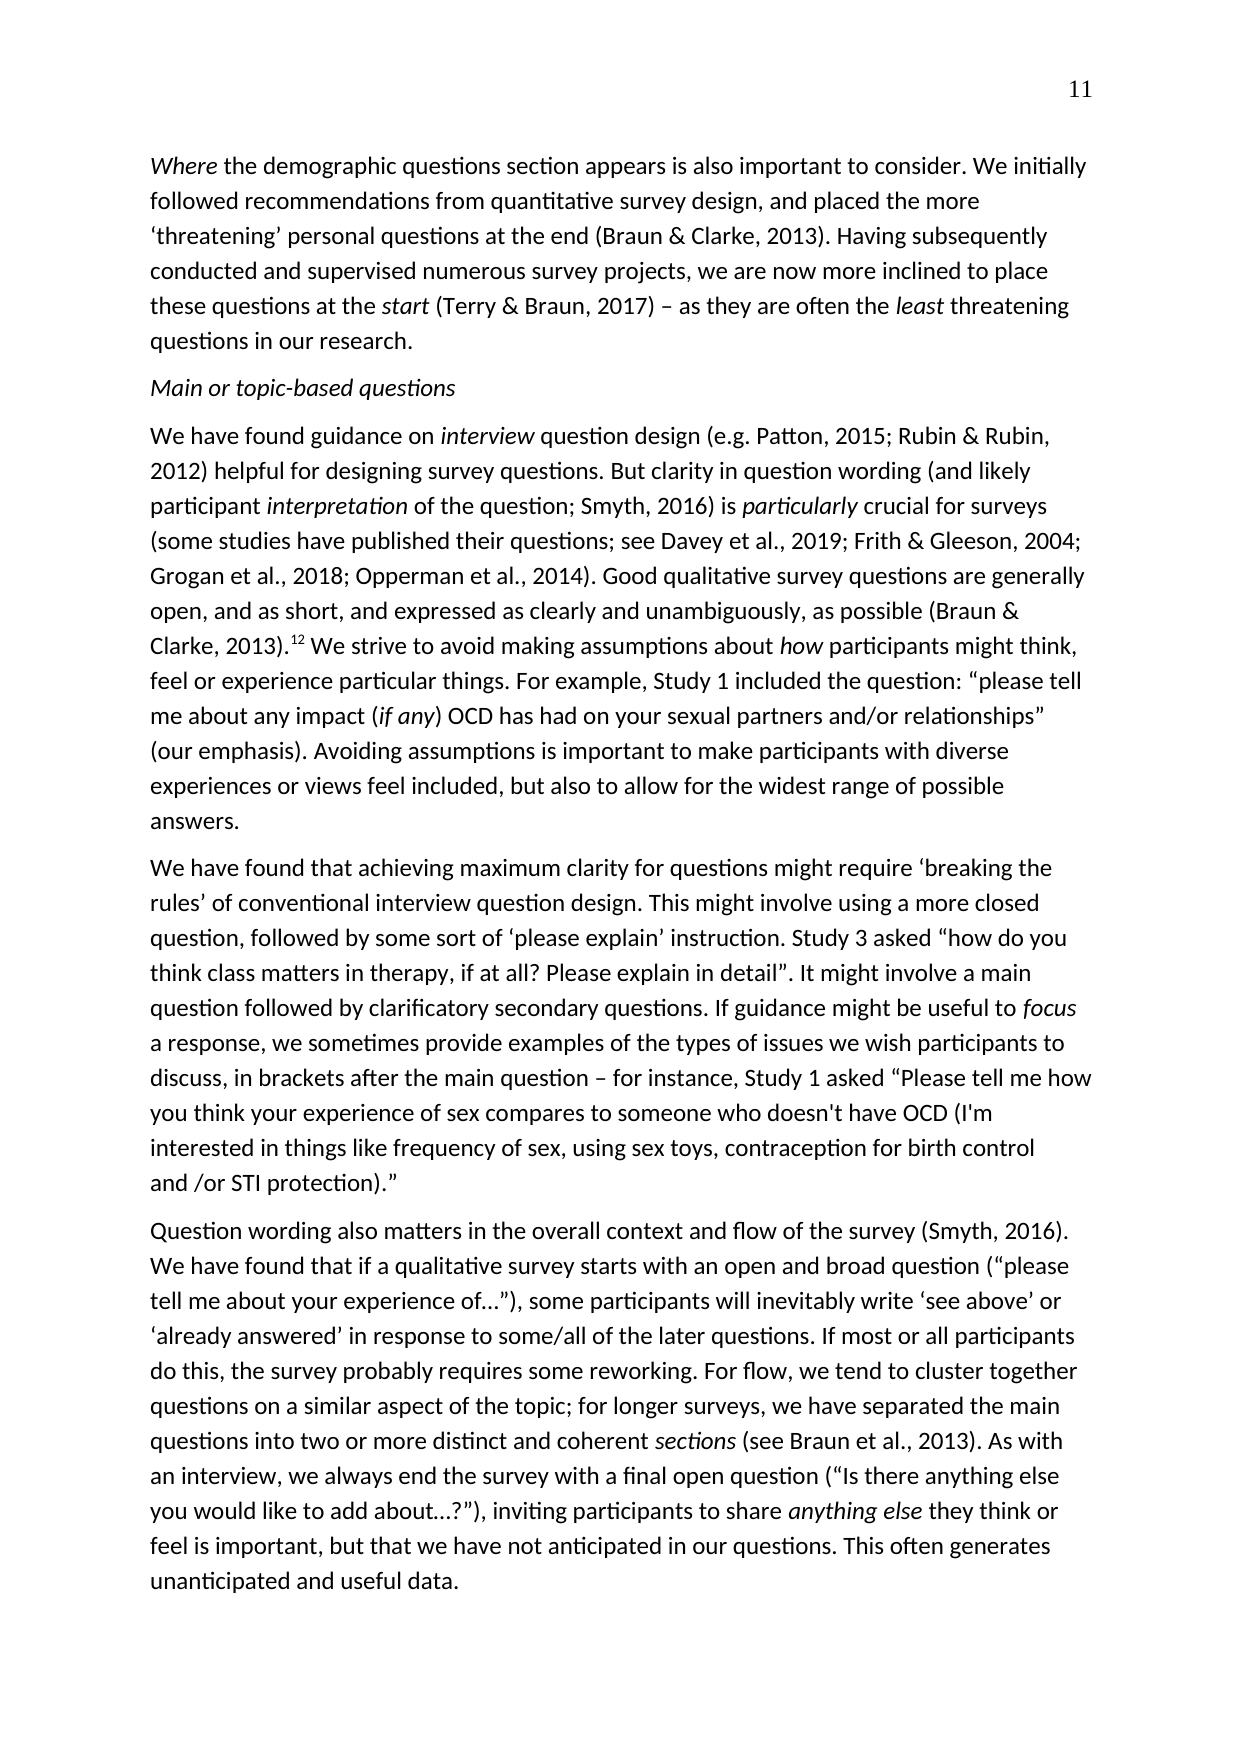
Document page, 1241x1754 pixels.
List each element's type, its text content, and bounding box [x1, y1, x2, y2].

text Main or topic-based questions [150, 372, 1093, 403]
text We have found guidance on interview question design (e.g. Patton, 2015; Rubin & Rubin, 2012) helpful for designing survey questions. But clarity in question wording (and likely participant interpretation of the question; Smyth, 2016) is particularly crucial for surveys (some studies have published their questions; see Davey et al., 2019; Frith & Gleeson, 2004; Grogan et al., 2018; Opperman et al., 2014). Good qualitative survey questions are generally open, and as short, and expressed as clearly and unambiguously, as possible (Braun & Clarke, 2013). We strive to avoid making assumptions about how participants might think, feel or experience particular things. For example, Study 1 included the question: “please tell me about any impact (if any) OCD has had on your sexual partners and/or relationships” (our emphasis). Avoiding assumptions is important to make participants with diverse experiences or views feel included, but also to allow for the widest range of possible answers. [150, 420, 1093, 836]
text Where the demographic questions section appears is also important to consider. We initially followed recommendations from quantitative survey design, and placed the more ‘threatening’ personal questions at the end (Braun & Clarke, 2013). Having subsequently conducted and supervised numerous survey projects, we are now more inclined to place these questions at the start (Terry & Braun, 2017) – as they are often the least threatening questions in our research. [150, 150, 1093, 356]
text We have found that achieving maximum clarity for questions might require ‘breaking the rules’ of conventional interview question design. This might involve using a more closed question, followed by some sort of ‘please explain’ instruction. Study 3 asked “how do you think class matters in therapy, if at all? Please explain in detail”. It might involve a main question followed by clarificatory secondary questions. If guidance might be useful to focus a response, we sometimes provide examples of the types of issues we wish participants to discuss, in brackets after the main question – for instance, Study 1 asked “Please tell me how you think your experience of sex compares to someone who doesn't have OCD (I'm interested in things like frequency of sex, using sex toys, contraception for birth control and /or STI protection).” [150, 852, 1093, 1198]
text Question wording also matters in the overall context and flow of the survey (Smyth, 2016). We have found that if a qualitative survey starts with an open and broad question (“please tell me about your experience of…”), some participants will inevitably write ‘see above’ or ‘already answered’ in response to some/all of the later questions. If most or all participants do this, the survey probably requires some reworking. For flow, we tend to cluster together questions on a similar aspect of the topic; for longer surveys, we have separated the main questions into two or more distinct and coherent sections (see Braun et al., 2013). As with an interview, we always end the survey with a final open question (“Is there anything else you would like to add about…?”), inviting participants to share anything else they think or feel is important, but that we have not anticipated in our questions. This often generates unanticipated and useful data. [150, 1215, 1093, 1596]
